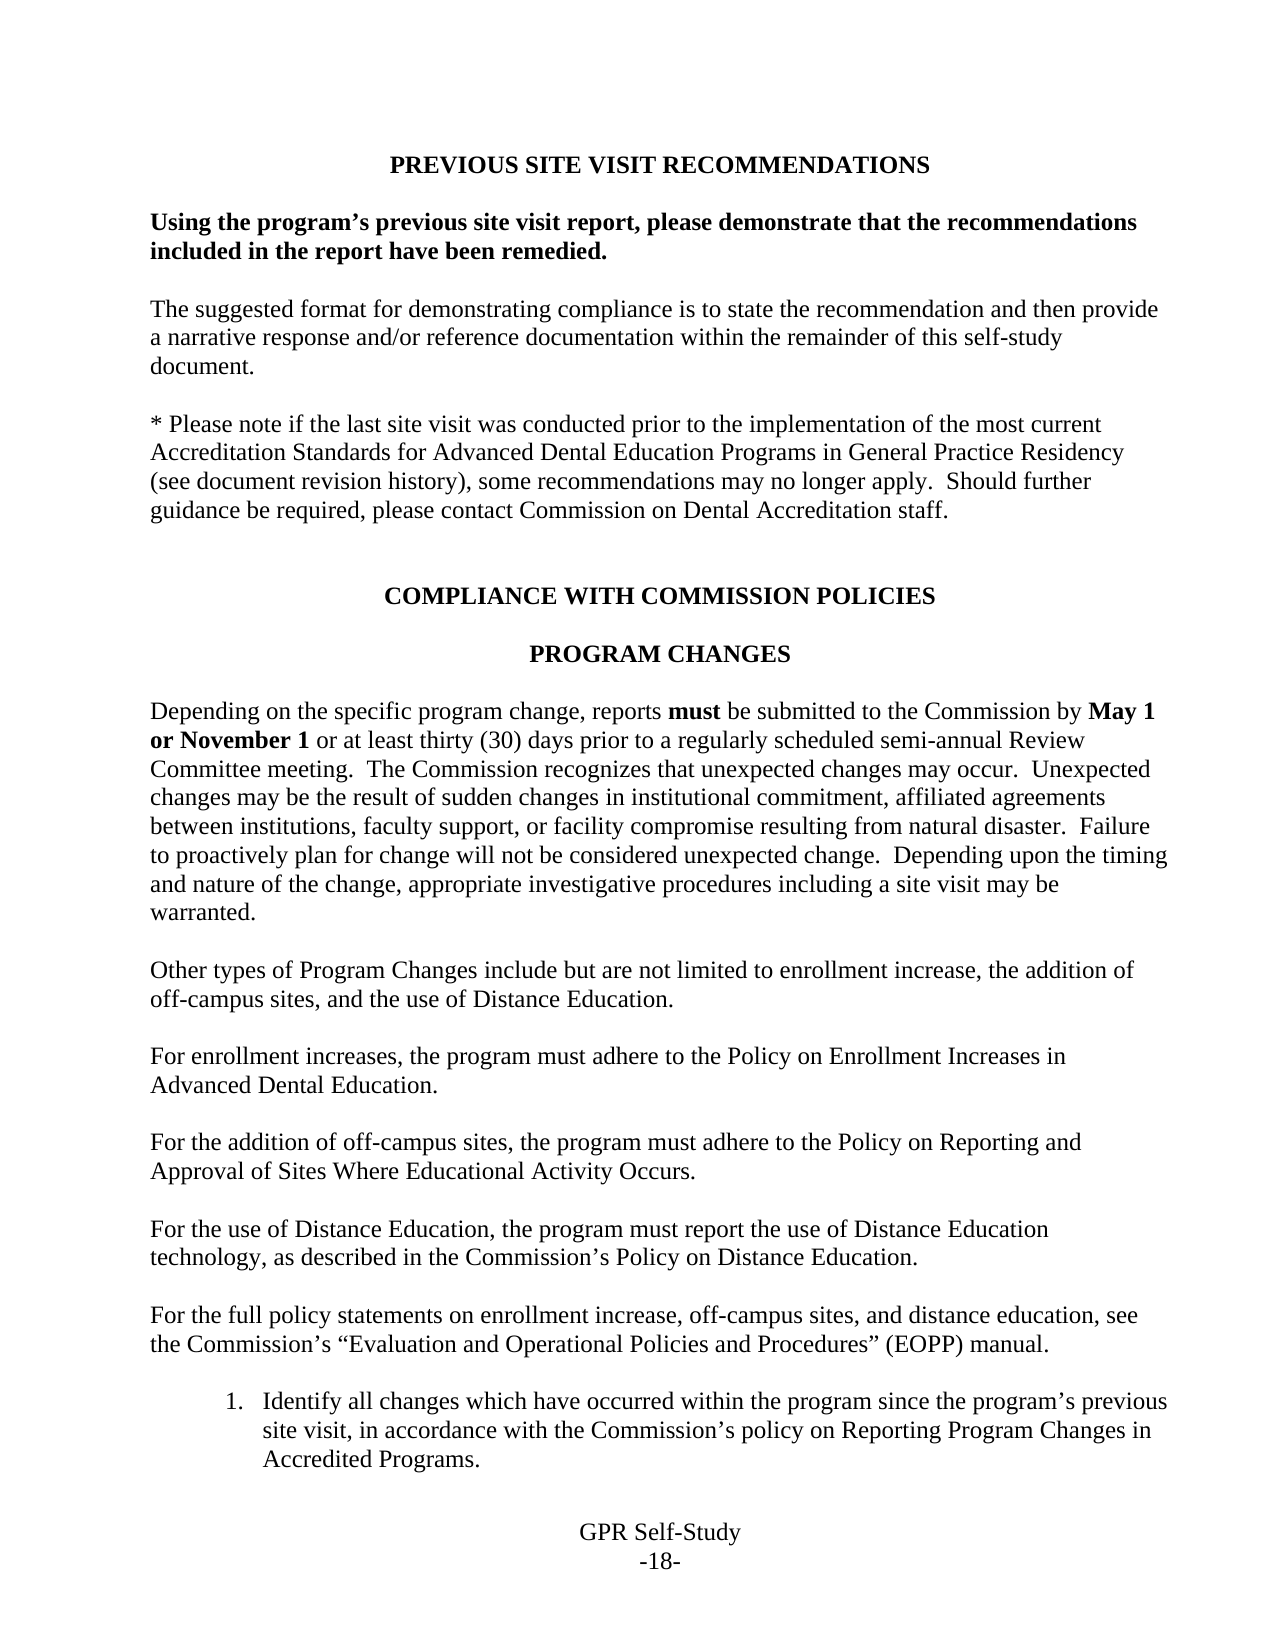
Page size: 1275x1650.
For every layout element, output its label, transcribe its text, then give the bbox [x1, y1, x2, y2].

text Depending on the specific program change, reports must be submitted to the Commission by May 1 or November 1 or at least thirty (30) days prior to a regularly scheduled semi-annual Review Committee meeting. The Commission recognizes that unexpected changes may occur. Unexpected changes may be the result of sudden changes in institutional commitment, affiliated agreements between institutions, faculty support, or facility compromise resulting from natural disaster. Failure to proactively plan for change will not be considered unexpected change. Depending upon the timing and nature of the change, appropriate investigative procedures including a site visit may be warranted. [150, 696, 1170, 926]
text PROGRAM CHANGES [150, 639, 1170, 667]
text For the use of Distance Education, the program must report the use of Distance Education technology, as described in the Commission’s Policy on Distance Education. [150, 1214, 1170, 1271]
text Using the program’s previous site visit report, please demonstrate that the recommendations included in the report have been remedied. [150, 207, 1170, 265]
text For enrollment increases, the program must adhere to the Policy on Enrollment Increases in Advanced Dental Education. [150, 1041, 1170, 1099]
text * Please note if the last site visit was conducted prior to the implementation of the most current Accreditation Standards for Advanced Dental Education Programs in General Practice Residency (see document revision history), some recommendations may no longer apply. Should further guidance be required, please contact Commission on Dental Accreditation staff. [150, 409, 1170, 524]
text Other types of Program Changes include but are not limited to enrollment increase, the addition of off-campus sites, and the use of Distance Education. [150, 955, 1170, 1012]
text For the full policy statements on enrollment increase, off-campus sites, and distance education, see the Commission’s “Evaluation and Operational Policies and Procedures” (EOPP) manual. [150, 1300, 1170, 1357]
list Identify all changes which have occurred within the program since the program’s previous site visit, in accordance with the Commission’s policy on Reporting Program Changes in Accredited Programs. [225, 1386, 1170, 1472]
text For the addition of off-campus sites, the program must adhere to the Policy on Reporting and Approval of Sites Where Educational Activity Occurs. [150, 1127, 1170, 1185]
text The suggested format for demonstrating compliance is to state the recommendation and then provide a narrative response and/or reference documentation within the remainder of this self-study document. [150, 294, 1170, 380]
text COMPLIANCE WITH COMMISSION POLICIES [150, 581, 1170, 610]
subtitle PREVIOUS SITE VISIT RECOMMENDATIONS [150, 150, 1170, 179]
